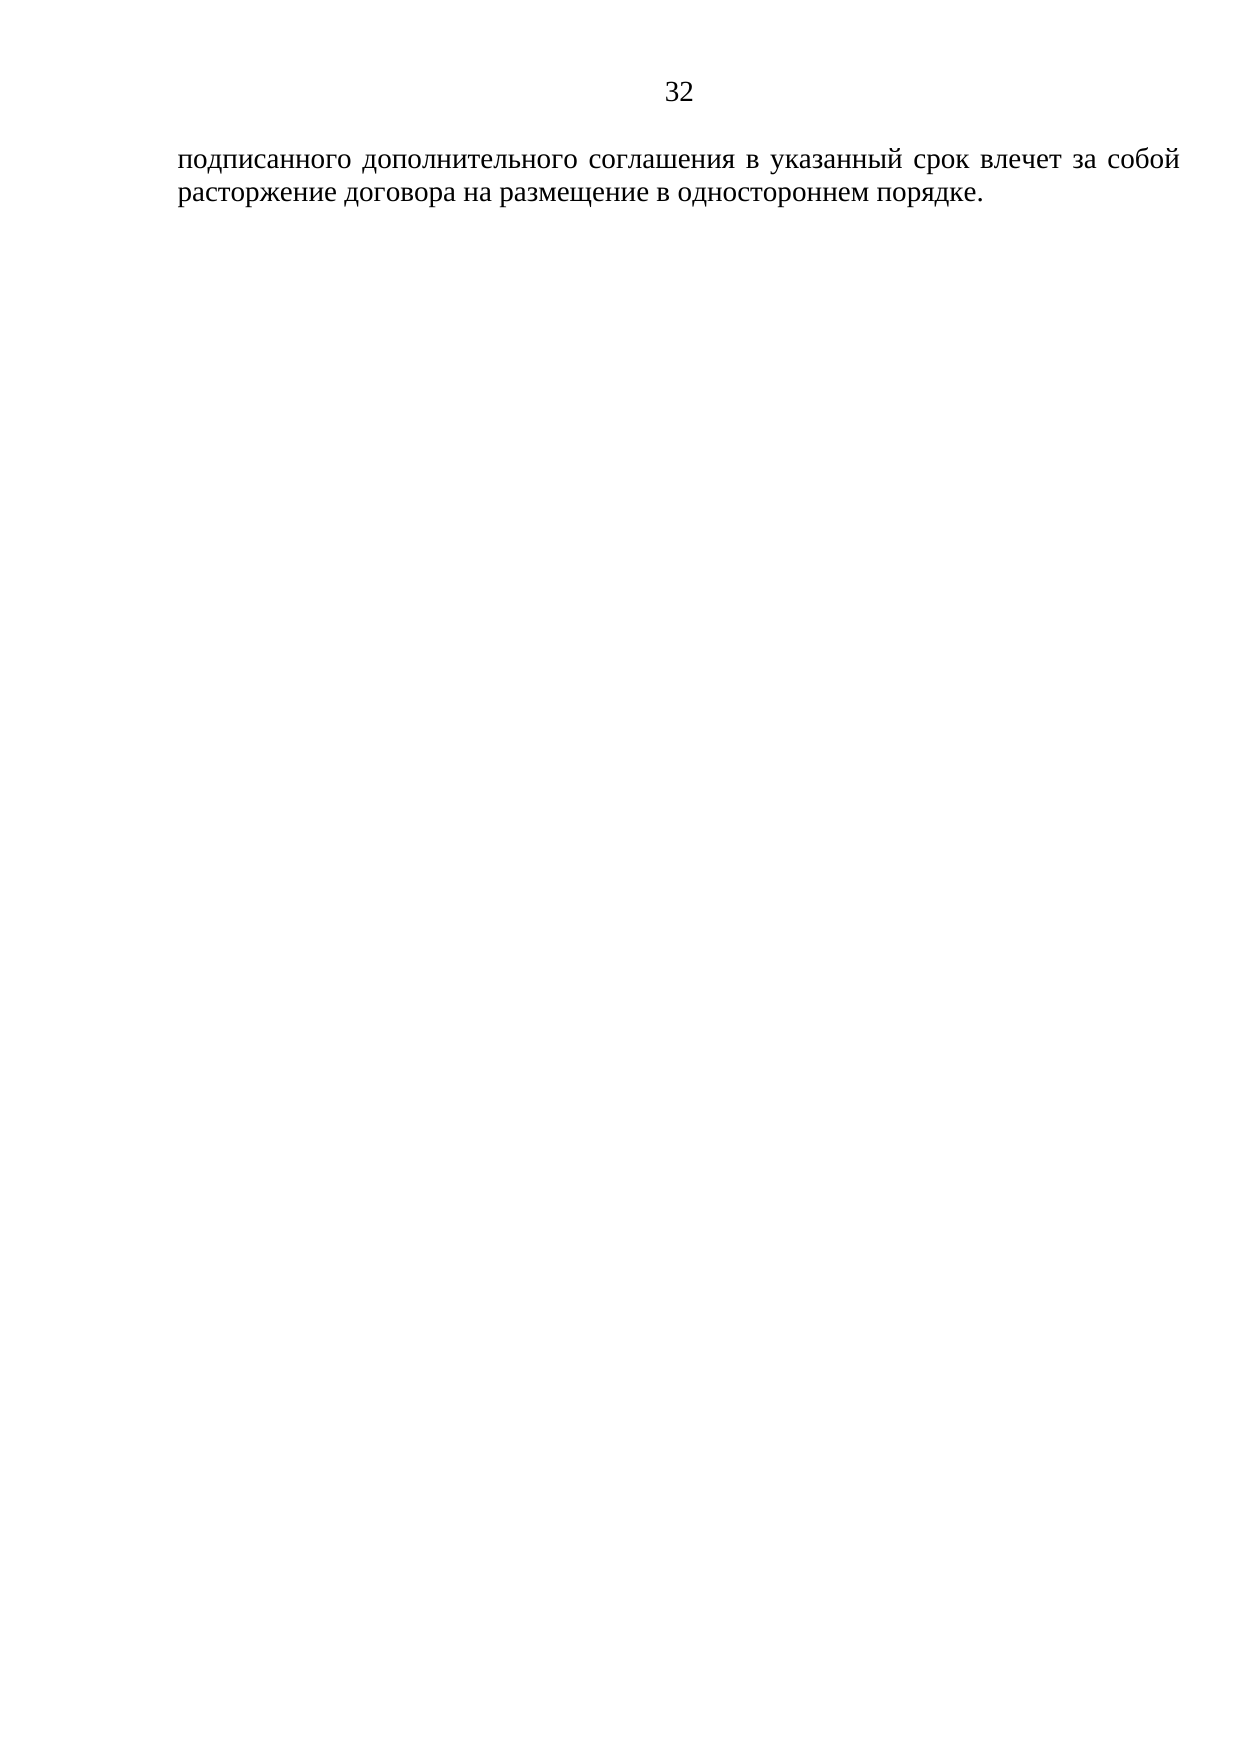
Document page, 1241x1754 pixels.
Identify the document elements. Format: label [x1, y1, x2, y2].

text [177, 141, 1181, 208]
